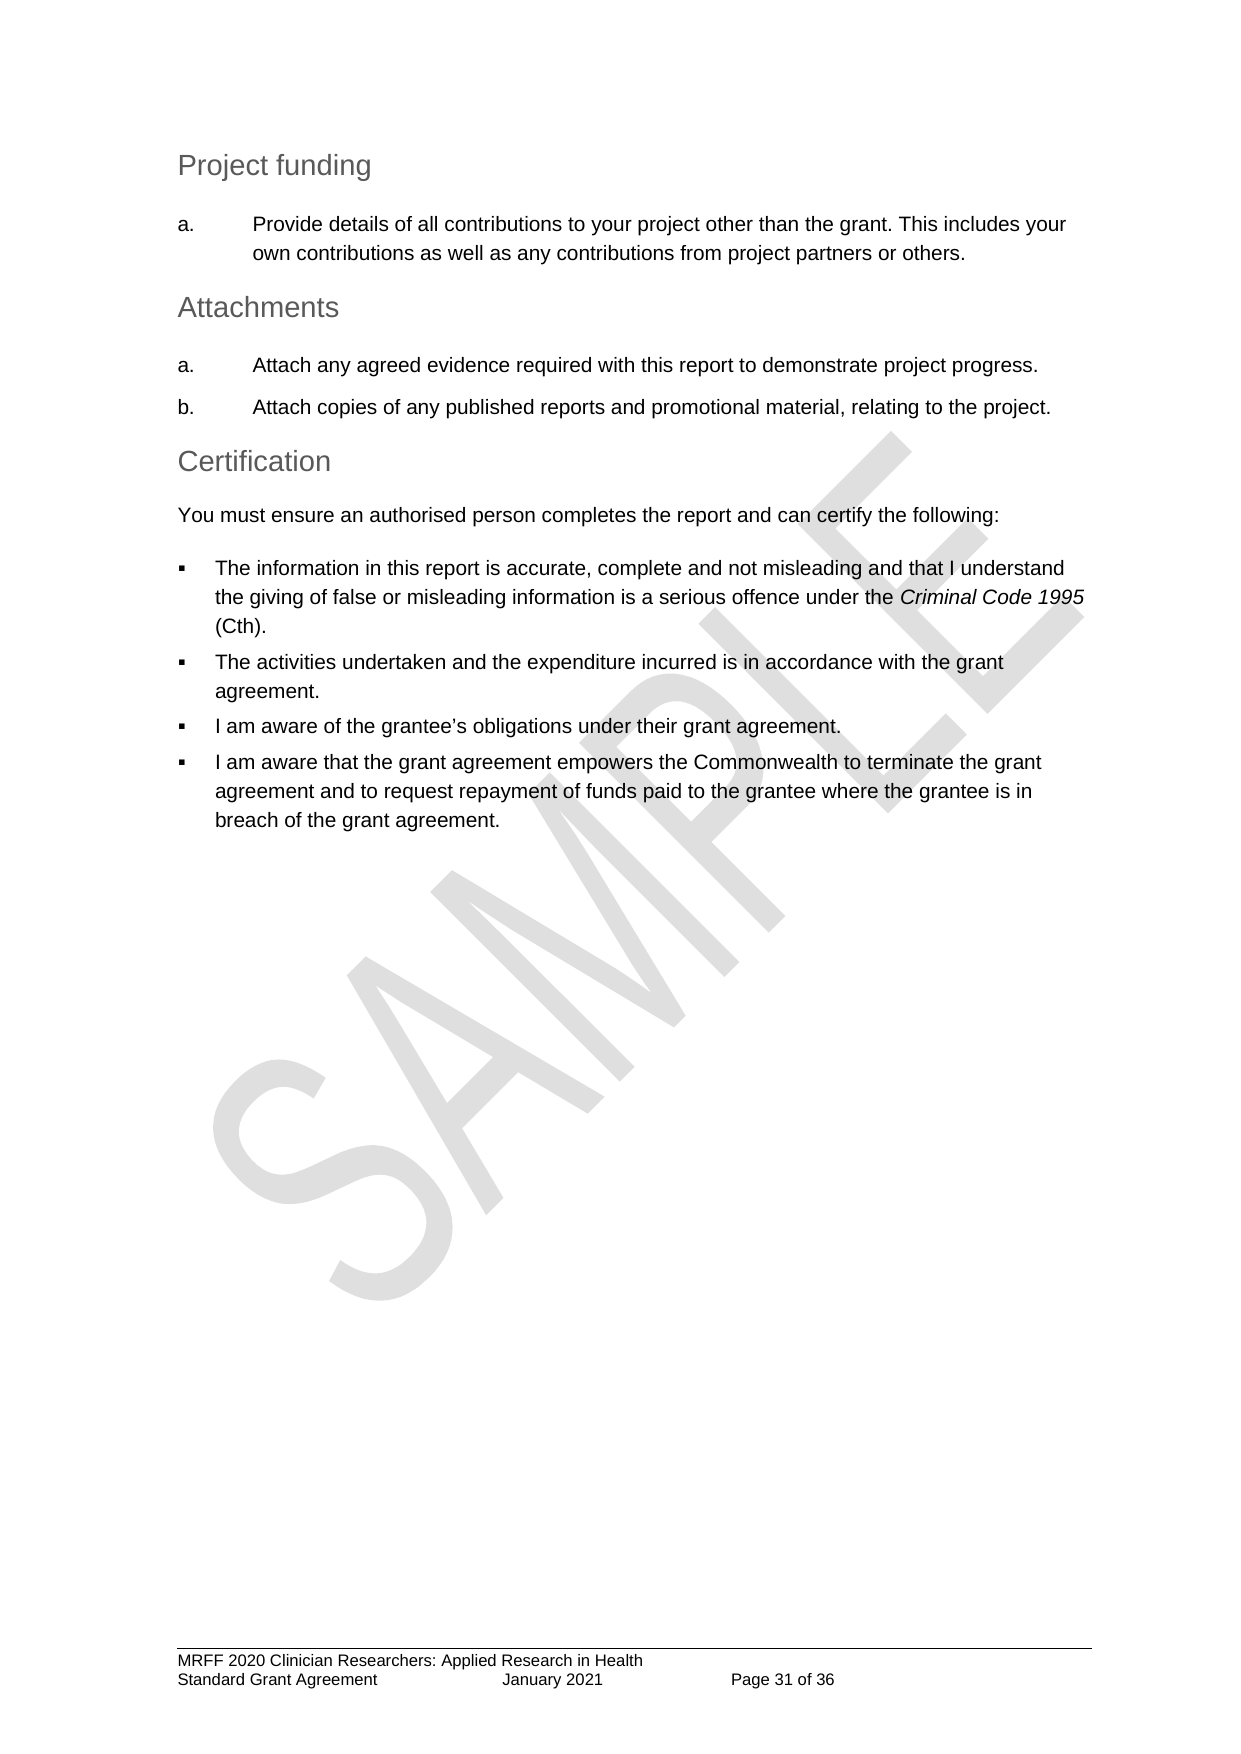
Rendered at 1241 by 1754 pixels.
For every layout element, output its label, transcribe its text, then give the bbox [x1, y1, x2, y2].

list I am aware that the grant agreement empowers the Commonwealth to terminate the grant agreement and to request repayment of funds paid to the grantee where the grantee is in breach of the grant agreement. [177, 744, 1092, 832]
list The activities undertaken and the expenditure incurred is in accordance with the grant agreement. [177, 644, 1092, 703]
subtitle Certification [177, 444, 1092, 477]
list The information in this report is accurate, complete and not misleading and that I understand the giving of false or misleading information is a serious offence under the Criminal Code 1995 (Cth). [177, 551, 1092, 638]
list Attach any agreed evidence required with this report to demonstrate project progress. [177, 348, 1092, 377]
list Provide details of all contributions to your project other than the grant. This includes your own contributions as well as any contributions from project partners or others. [177, 206, 1092, 264]
list I am aware of the grantee’s obligations under their grant agreement. [177, 709, 1092, 738]
subtitle Project funding [177, 148, 1092, 181]
subtitle Attachments [177, 289, 1092, 323]
text You must ensure an authorised person completes the report and can certify the following: [177, 502, 1092, 526]
list Attach copies of any published reports and promotional material, relating to the project. [177, 390, 1092, 419]
